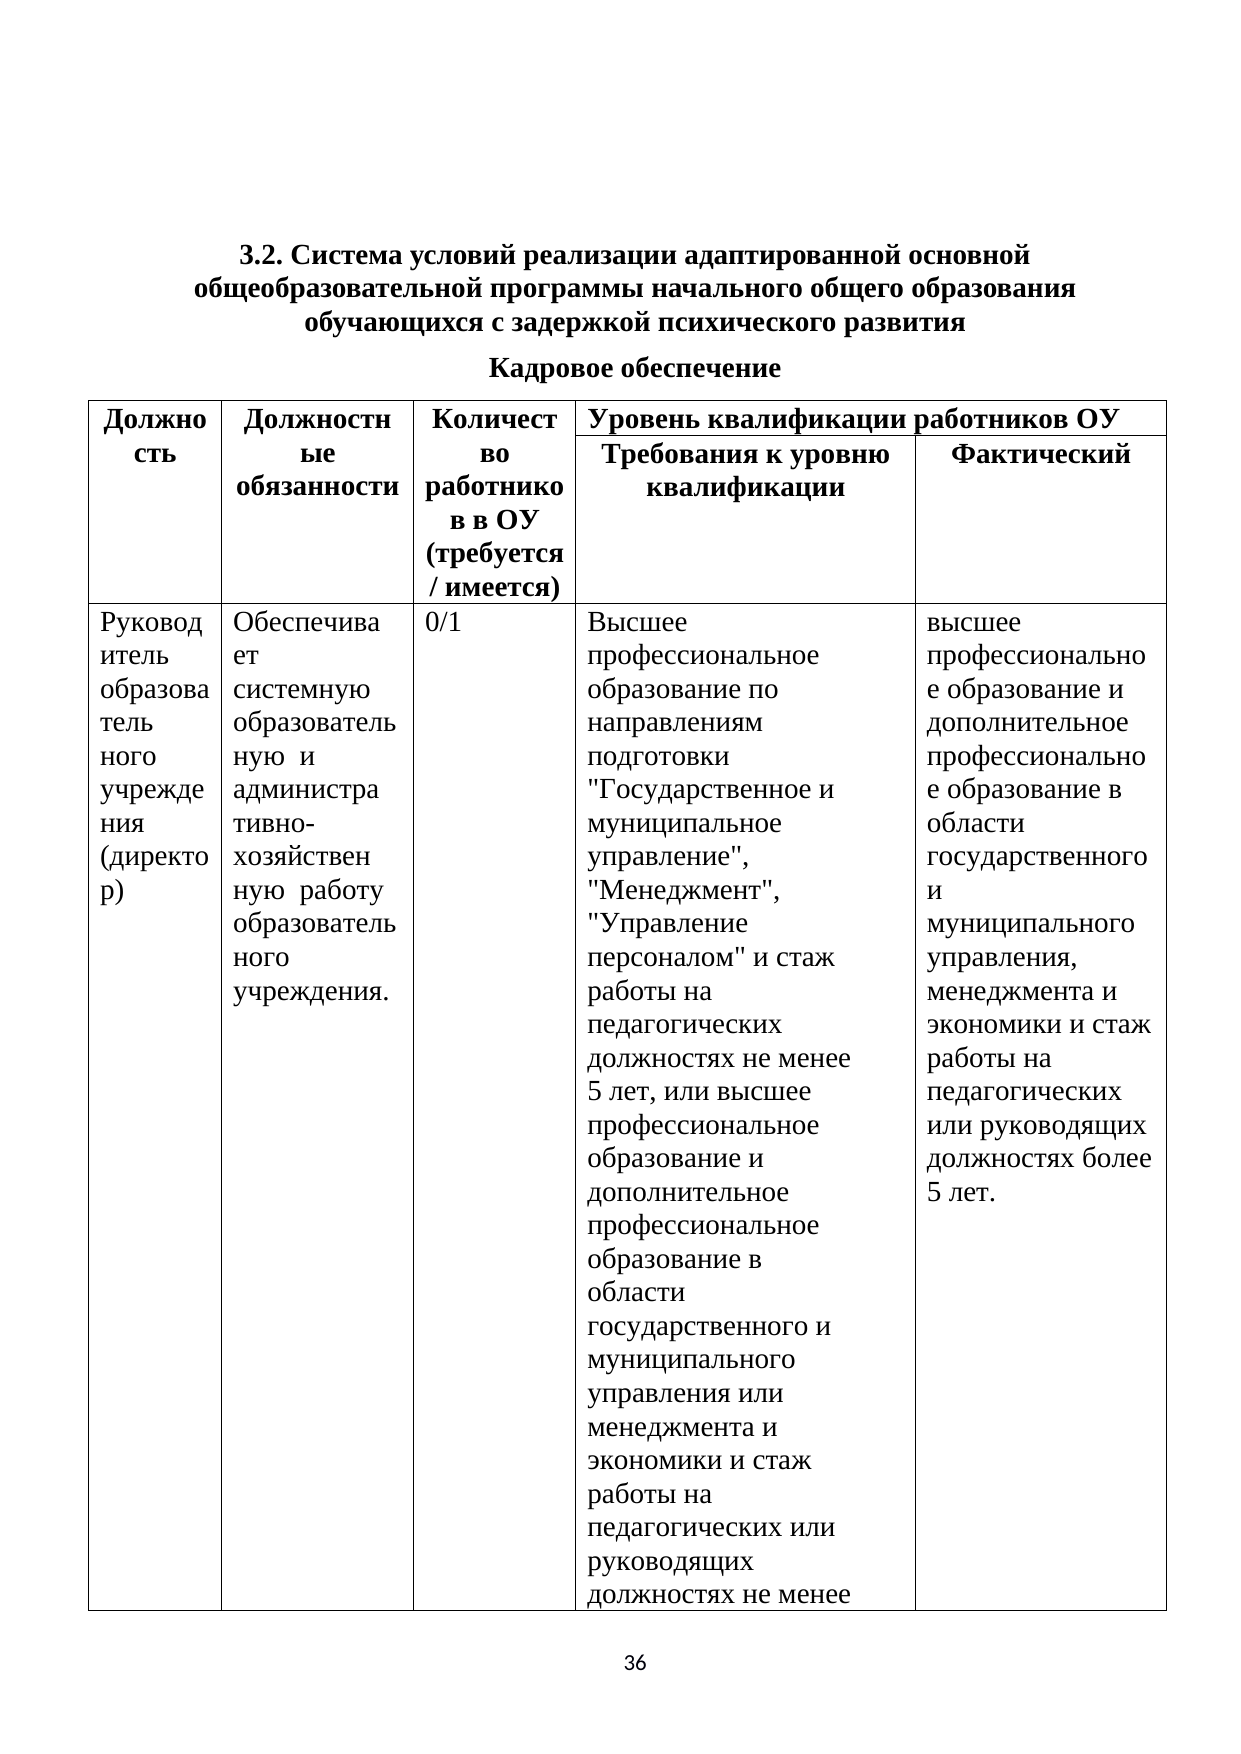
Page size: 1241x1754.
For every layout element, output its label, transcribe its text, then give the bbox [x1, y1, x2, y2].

table_header Уровень квалификации работников ОУ [576, 401, 1166, 435]
table_header Должностные обязанности [222, 401, 413, 603]
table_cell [222, 604, 413, 1610]
table_header Должность [89, 401, 221, 603]
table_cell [576, 604, 915, 1610]
text 3.2. Система условий реализации адаптированной основной общеобразовательной программы начального общего образования обучающихся с задержкой психического развития [177, 237, 1093, 337]
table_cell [916, 604, 1166, 1610]
table_cell 0/1 [414, 604, 575, 1610]
table_header Количество работников в ОУ (требуется / имеется) [414, 401, 575, 603]
table_cell Требования к уровню квалификации [576, 436, 915, 603]
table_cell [89, 604, 221, 1610]
table_cell Фактический [916, 436, 1166, 603]
text Кадровое обеспечение [177, 350, 1093, 383]
